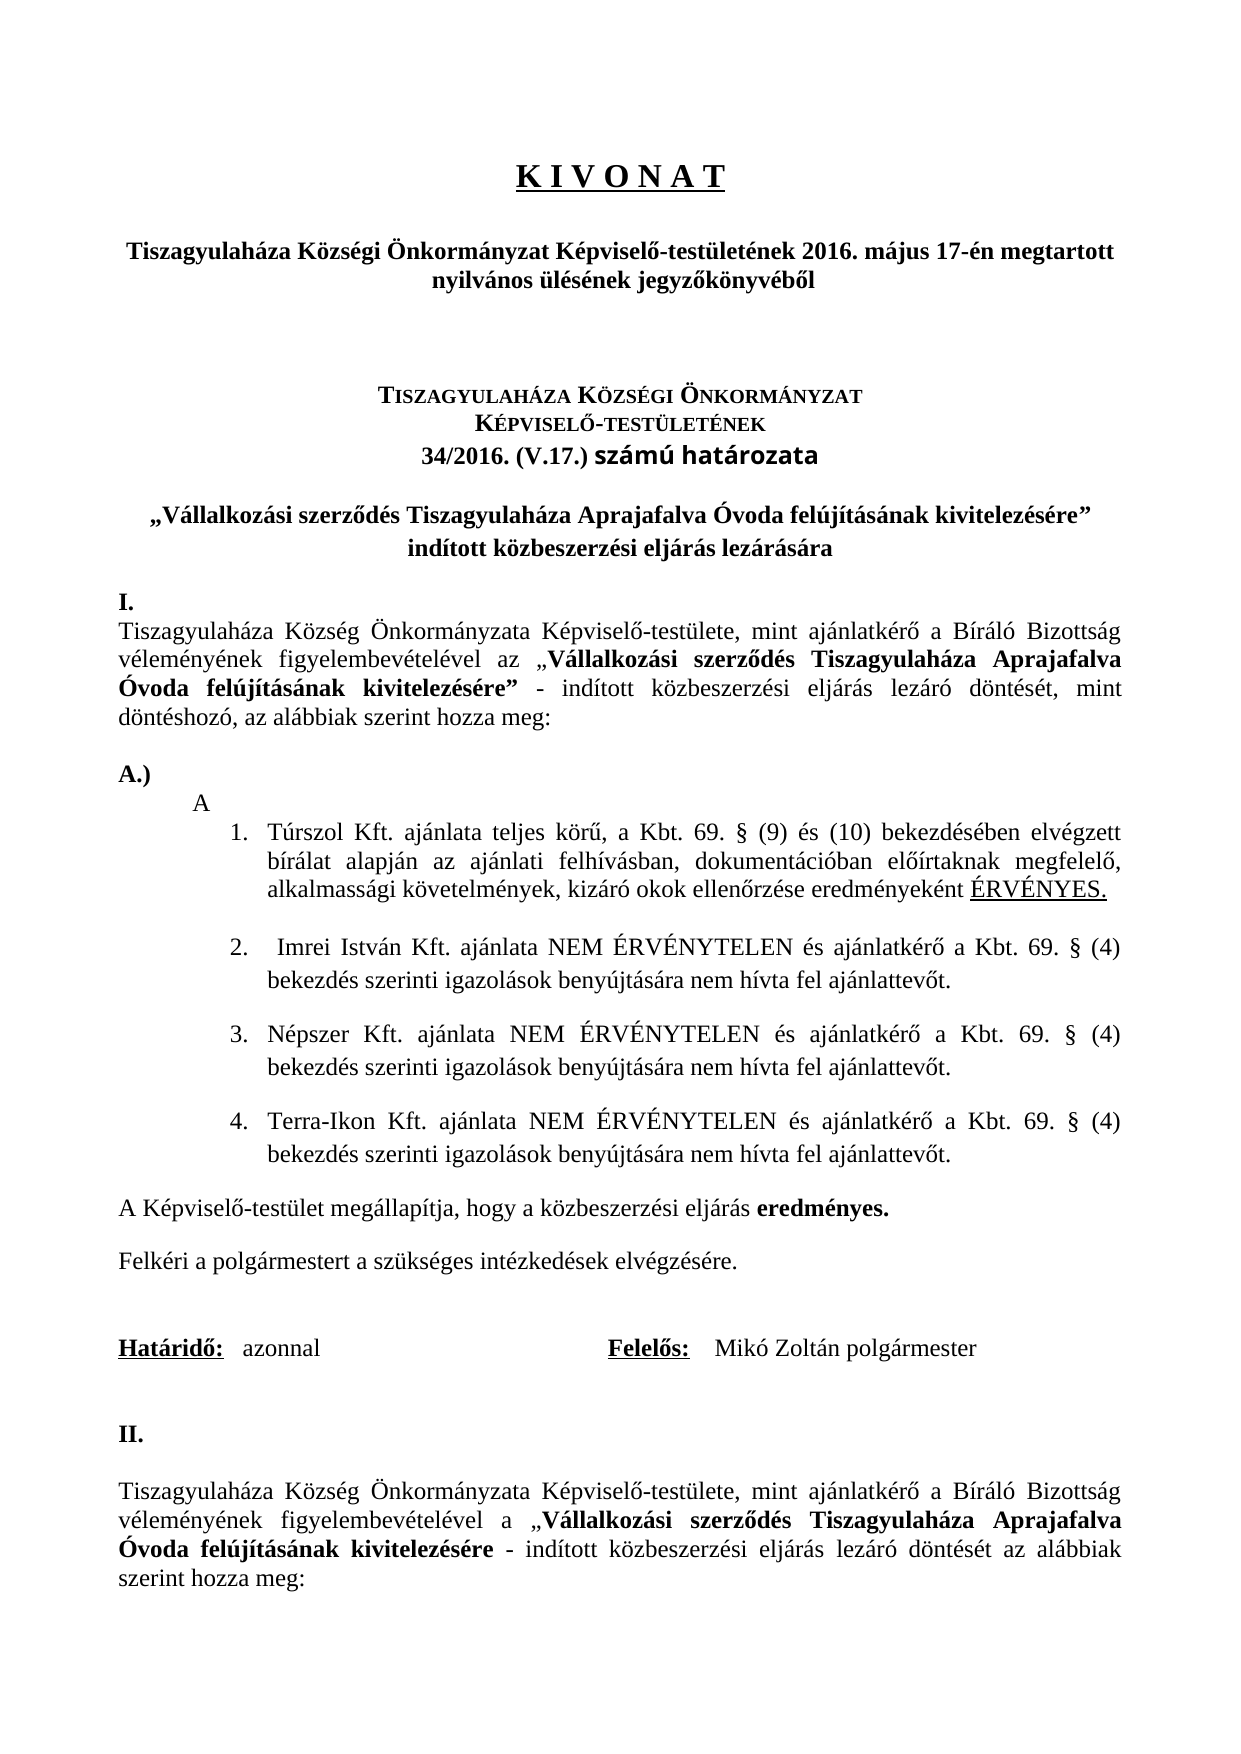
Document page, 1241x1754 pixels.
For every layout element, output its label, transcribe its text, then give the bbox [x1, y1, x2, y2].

text II. [118, 1419, 1122, 1448]
text A.) [118, 759, 1122, 788]
text I. [118, 587, 1122, 616]
list Terra-Ikon Kft. ajánlata NEM ÉRVÉNYTELEN és ajánlatkérő a Kbt. 69. § (4) bekezdés szerinti igazolások benyújtására nem hívta fel ajánlattevőt. [229, 1106, 1122, 1167]
text Határidő: azonnal Felelős: Mikó Zoltán polgármester [118, 1333, 1122, 1361]
list Imrei István Kft. ajánlata NEM ÉRVÉNYTELEN és ajánlatkérő a Kbt. 69. § (4) bekezdés szerinti igazolások benyújtására nem hívta fel ajánlattevőt. [229, 932, 1122, 994]
text A [192, 788, 1122, 817]
text „Vállalkozási szerződés Tiszagyulaháza Aprajafalva Óvoda felújításának kivitelezésére” indított közbeszerzési eljárás lezárására [118, 500, 1122, 562]
list Népszer Kft. ajánlata NEM ÉRVÉNYTELEN és ajánlatkérő a Kbt. 69. § (4) bekezdés szerinti igazolások benyújtására nem hívta fel ajánlattevőt. [229, 1019, 1122, 1081]
text nyilvános ülésének jegyzőkönyvéből [118, 265, 1122, 293]
text Tiszagyulaháza Községi Önkormányzat [118, 380, 1122, 408]
text A Képviselő-testület megállapítja, hogy a közbeszerzési eljárás eredményes. [118, 1193, 1122, 1221]
text Tiszagyulaháza Községi Önkormányzat Képviselő-testületének 2016. május 17-én megtartott [118, 236, 1122, 265]
text Tiszagyulaháza Község Önkormányzata Képviselő-testülete, mint ajánlatkérő a Bíráló Bizottság véleményének figyelembevételével a „Vállalkozási szerződés Tiszagyulaháza Aprajafalva Óvoda felújításának kivitelezésére - indított közbeszerzési eljárás lezáró döntését az alábbiak szerint hozza meg: [118, 1476, 1122, 1591]
list Túrszol Kft. ajánlata teljes körű, a Kbt. 69. § (9) és (10) bekezdésében elvégzett bírálat alapján az ajánlati felhívásban, dokumentációban előírtaknak megfelelő, alkalmassági követelmények, kizáró okok ellenőrzése eredményeként ÉRVÉNYES. [229, 817, 1122, 903]
text Képviselő-testületének [118, 408, 1122, 437]
text 34/2016. (V.17.) számú határozata [118, 437, 1122, 471]
text Tiszagyulaháza Község Önkormányzata Képviselő-testülete, mint ajánlatkérő a Bíráló Bizottság véleményének figyelembevételével az „Vállalkozási szerződés Tiszagyulaháza Aprajafalva Óvoda felújításának kivitelezésére” - indított közbeszerzési eljárás lezáró döntését, mint döntéshozó, az alábbiak szerint hozza meg: [118, 616, 1122, 731]
text Felkéri a polgármestert a szükséges intézkedések elvégzésére. [118, 1246, 1122, 1275]
text K I V O N A T [118, 156, 1122, 195]
